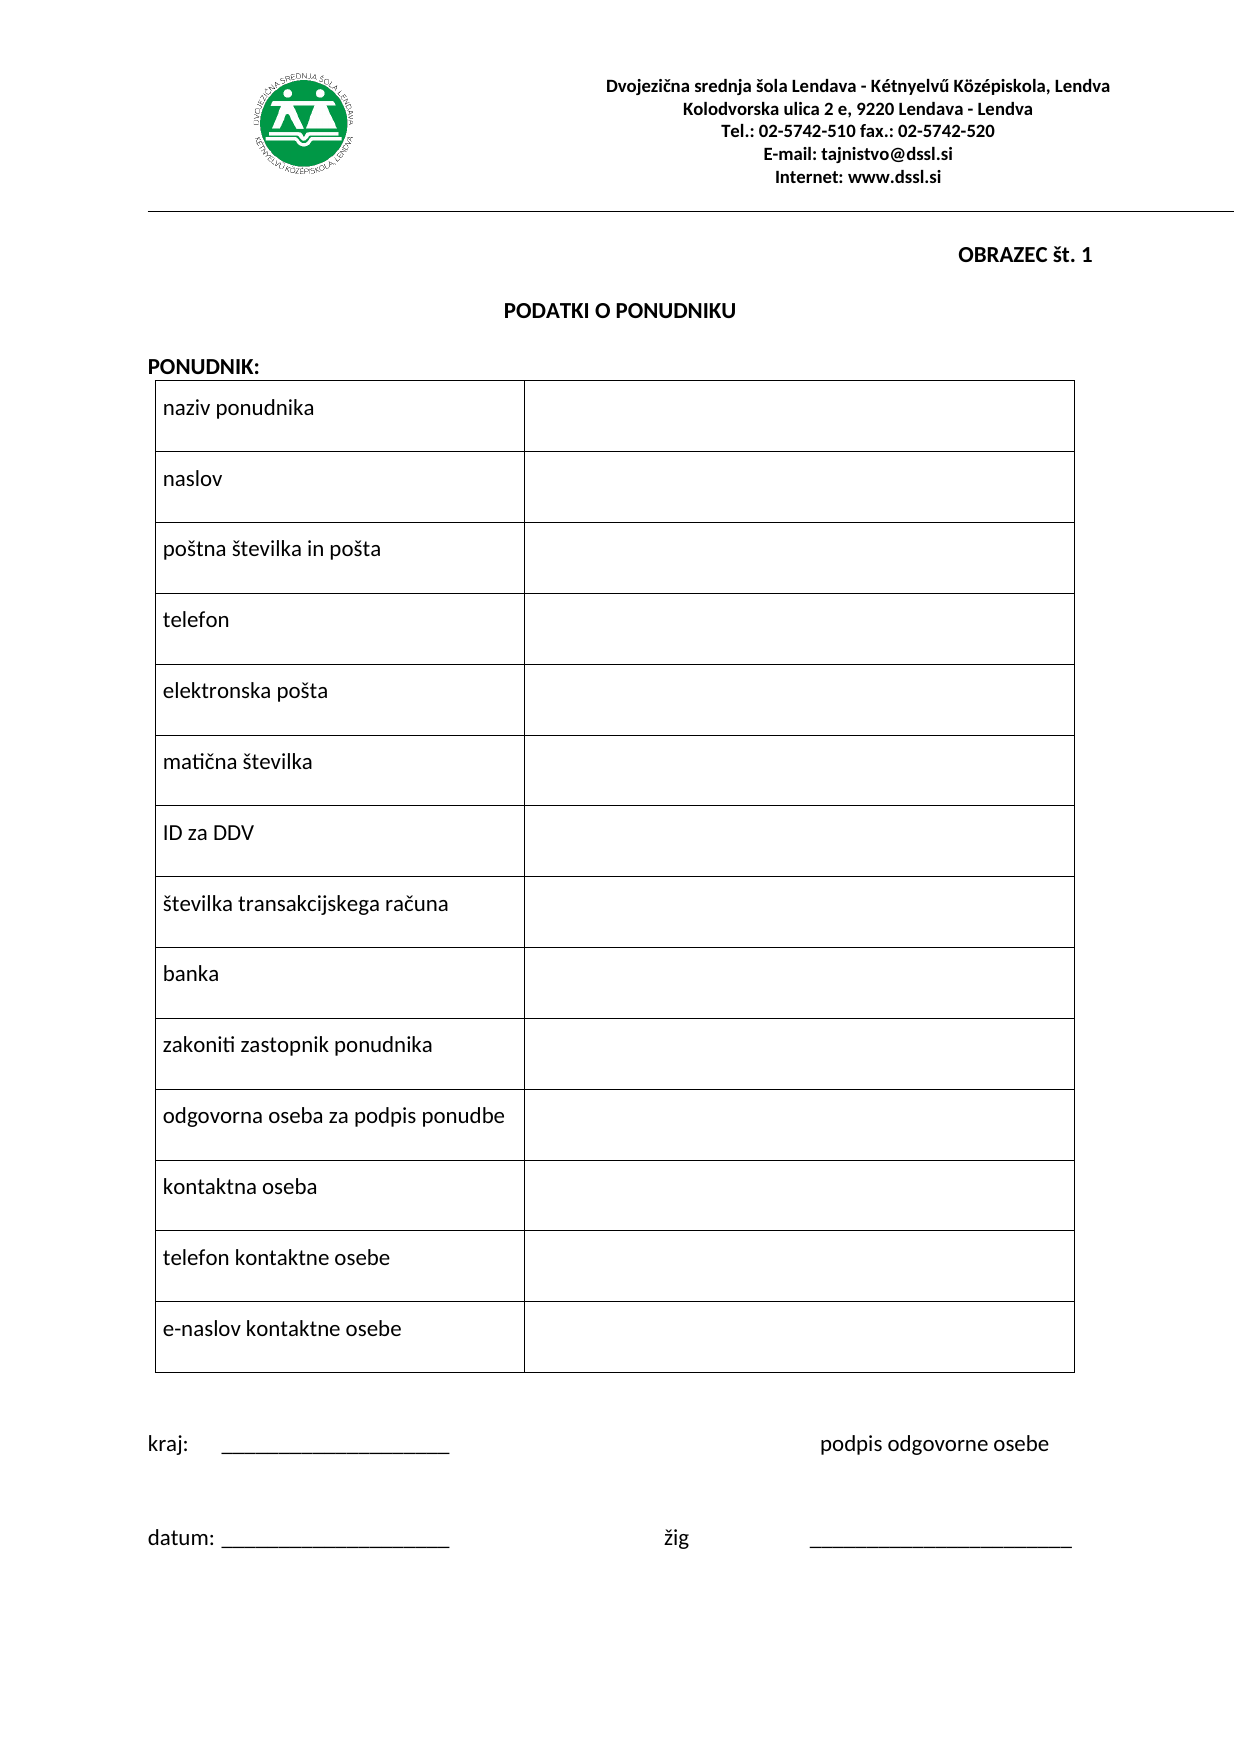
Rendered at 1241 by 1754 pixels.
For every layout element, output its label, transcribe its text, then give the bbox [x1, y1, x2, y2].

table_cell [525, 1231, 1074, 1301]
table_cell kontaktna oseba [156, 1161, 524, 1230]
table_cell [525, 665, 1074, 734]
table_cell številka transakcijskega računa [156, 877, 524, 947]
table_cell odgovorna oseba za podpis ponudbe [156, 1090, 524, 1159]
subtitle OBRAZEC št. 1 [148, 240, 1093, 268]
table_cell [525, 1161, 1074, 1230]
table_cell [525, 806, 1074, 876]
table_cell [525, 1090, 1074, 1159]
table_cell [525, 1019, 1074, 1089]
table_cell matična številka [156, 736, 524, 805]
table_header [525, 381, 1074, 451]
table_cell [525, 523, 1074, 593]
table_cell [525, 594, 1074, 664]
table_cell naslov [156, 452, 524, 522]
table_cell ID za DDV [156, 806, 524, 876]
table_cell [525, 452, 1074, 522]
table_cell [525, 877, 1074, 947]
table_cell telefon kontaktne osebe [156, 1231, 524, 1301]
table_cell telefon [156, 594, 524, 664]
table_cell poštna številka in pošta [156, 523, 524, 593]
table_cell e-naslov kontaktne osebe [156, 1302, 524, 1372]
table_cell zakoniti zastopnik ponudnika [156, 1019, 524, 1089]
table_cell [525, 948, 1074, 1018]
table_cell [525, 736, 1074, 805]
table_cell elektronska pošta [156, 665, 524, 734]
picture [253, 73, 353, 174]
table_cell banka [156, 948, 524, 1018]
table_cell [525, 1302, 1074, 1372]
table_header naziv ponudnika [156, 381, 524, 451]
text kraj: ____________________ podpis odgovorne osebe [148, 1429, 1093, 1457]
text PODATKI O PONUDNIKU [148, 296, 1093, 324]
subtitle PONUDNIK: [148, 352, 1093, 380]
text datum: ____________________ žig _______________________ [148, 1523, 1093, 1551]
